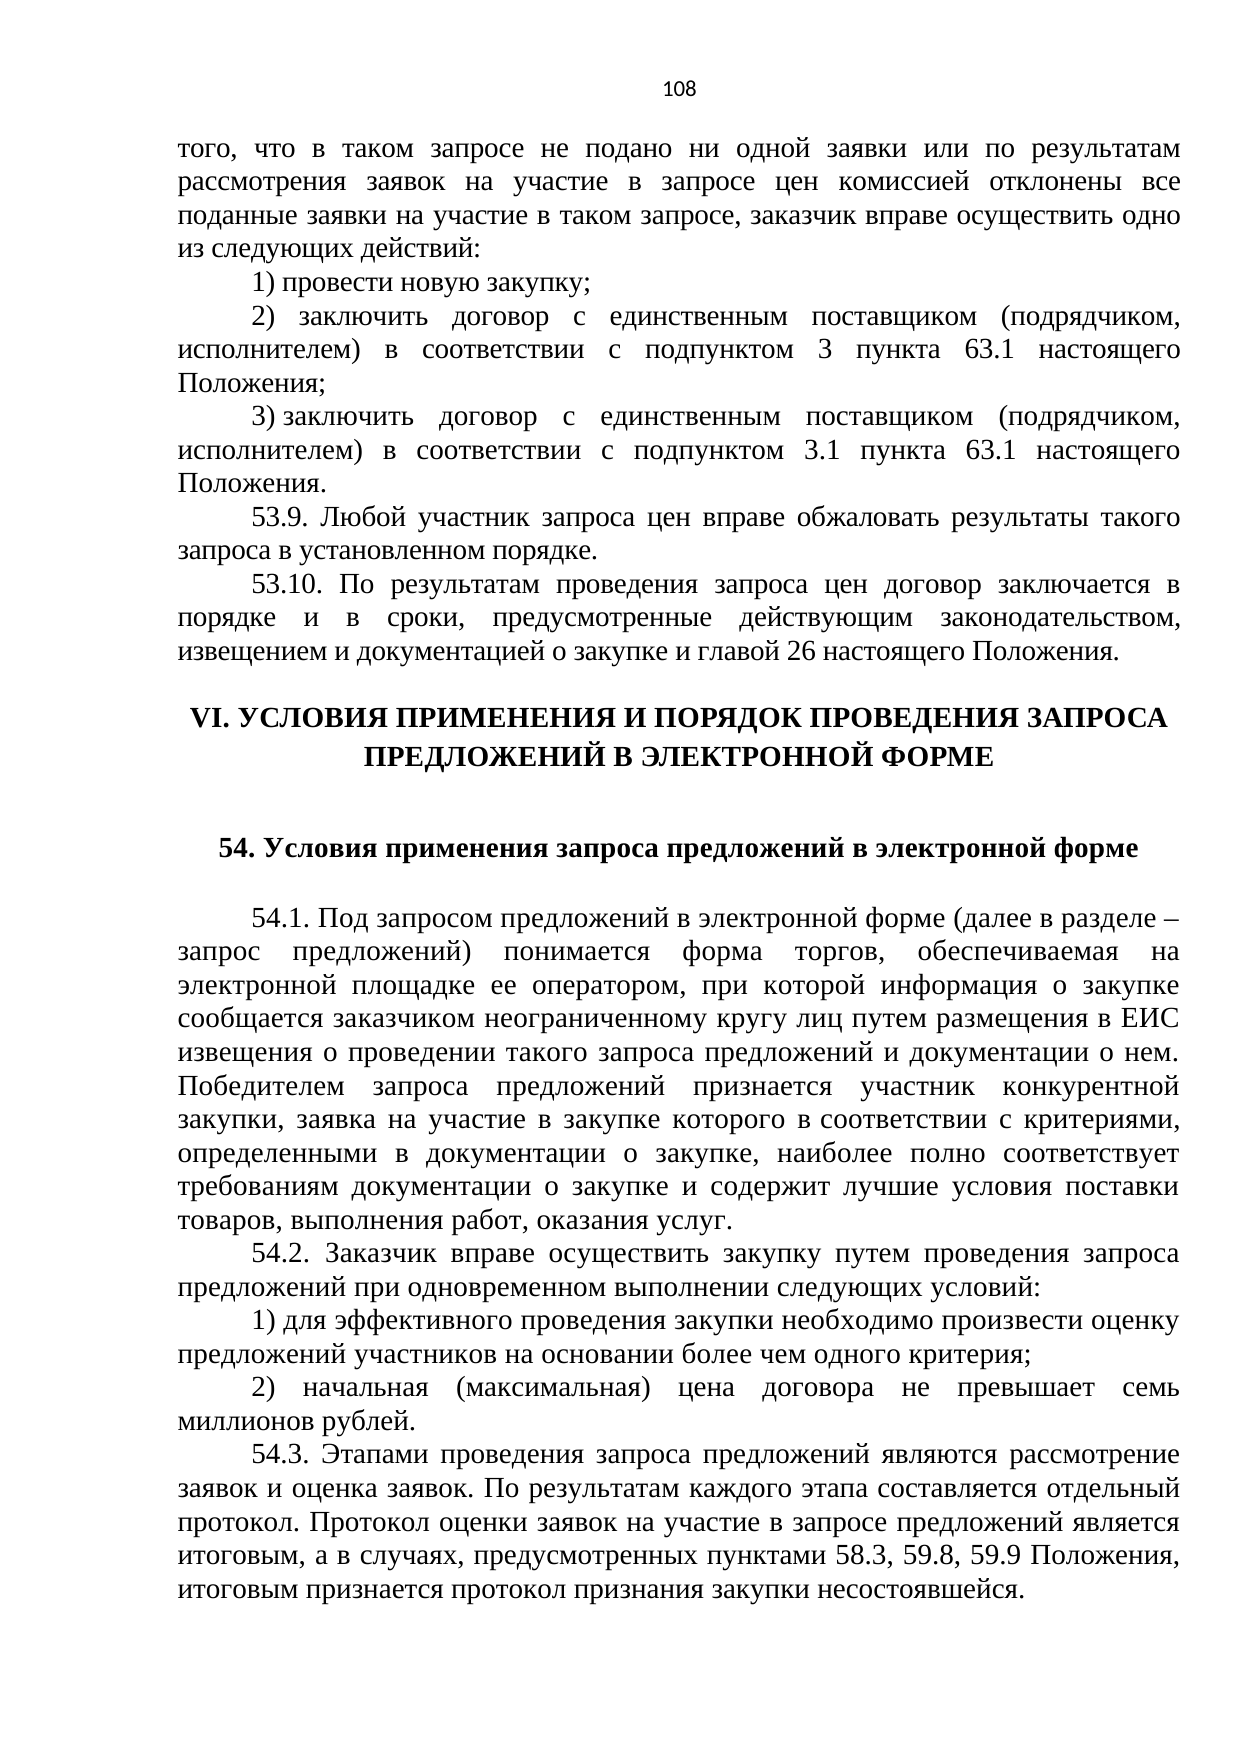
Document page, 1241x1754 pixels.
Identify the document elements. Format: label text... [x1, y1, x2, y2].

text 3) заключить договор с единственным поставщиком (подрядчиком, исполнителем) в соответствии с подпунктом 3.1 пункта 63.1 настоящего Положения. [177, 398, 1181, 499]
text 2) заключить договор с единственным поставщиком (подрядчиком, исполнителем) в соответствии с подпунктом 3 пункта 63.1 настоящего Положения; [177, 298, 1181, 398]
text 53.10. По результатам проведения запроса цен договор заключается в порядке и в сроки, предусмотренные действующим законодательством, извещением и документацией о закупке и главой 26 настоящего Положения. [177, 566, 1181, 667]
text 54.1. Под запросом предложений в электронной форме (далее в разделе – запрос предложений) понимается форма торгов, обеспечиваемая на электронной площадке ее оператором, при которой информация о закупке сообщается заказчиком неограниченному кругу лиц путем размещения в ЕИС извещения о проведении такого запроса предложений и документации о нем. Победителем запроса предложений признается участник конкурентной закупки, заявка на участие в закупке которого в соответствии с критериями, определенными в документации о закупке, наиболее полно соответствует требованиям документации о закупке и содержит лучшие условия поставки товаров, выполнения работ, оказания услуг. [177, 900, 1181, 1235]
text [177, 130, 1181, 264]
text 1) для эффективного проведения закупки необходимо произвести оценку предложений участников на основании более чем одного критерия; [177, 1302, 1181, 1369]
text 2) начальная (максимальная) цена договора не превышает семь миллионов рублей. [177, 1369, 1181, 1437]
text 53.9. Любой участник запроса цен вправе обжаловать результаты такого запроса в установленном порядке. [177, 499, 1181, 566]
text 54.3. Этапами проведения запроса предложений являются рассмотрение заявок и оценка заявок. По результатам каждого этапа составляется отдельный протокол. Протокол оценки заявок на участие в запросе предложений является итоговым, а в случаях, предусмотренных пунктами 58.3, 59.8, 59.9 Положения, итоговым признается протокол признания закупки несостоявшейся. [177, 1437, 1181, 1604]
subtitle VI. УСЛОВИЯ ПРИМЕНЕНИЯ И ПОРЯДОК ПРОВЕДЕНИЯ ЗАПРОСА ПРЕДЛОЖЕНИЙ В ЭЛЕКТРОННОЙ ФОРМЕ [177, 700, 1181, 772]
text 54.2. Заказчик вправе осуществить закупку путем проведения запроса предложений при одновременном выполнении следующих условий: [177, 1235, 1181, 1302]
text 1) провести новую закупку; [177, 264, 1181, 298]
subtitle 54. Условия применения запроса предложений в электронной форме [177, 830, 1181, 864]
